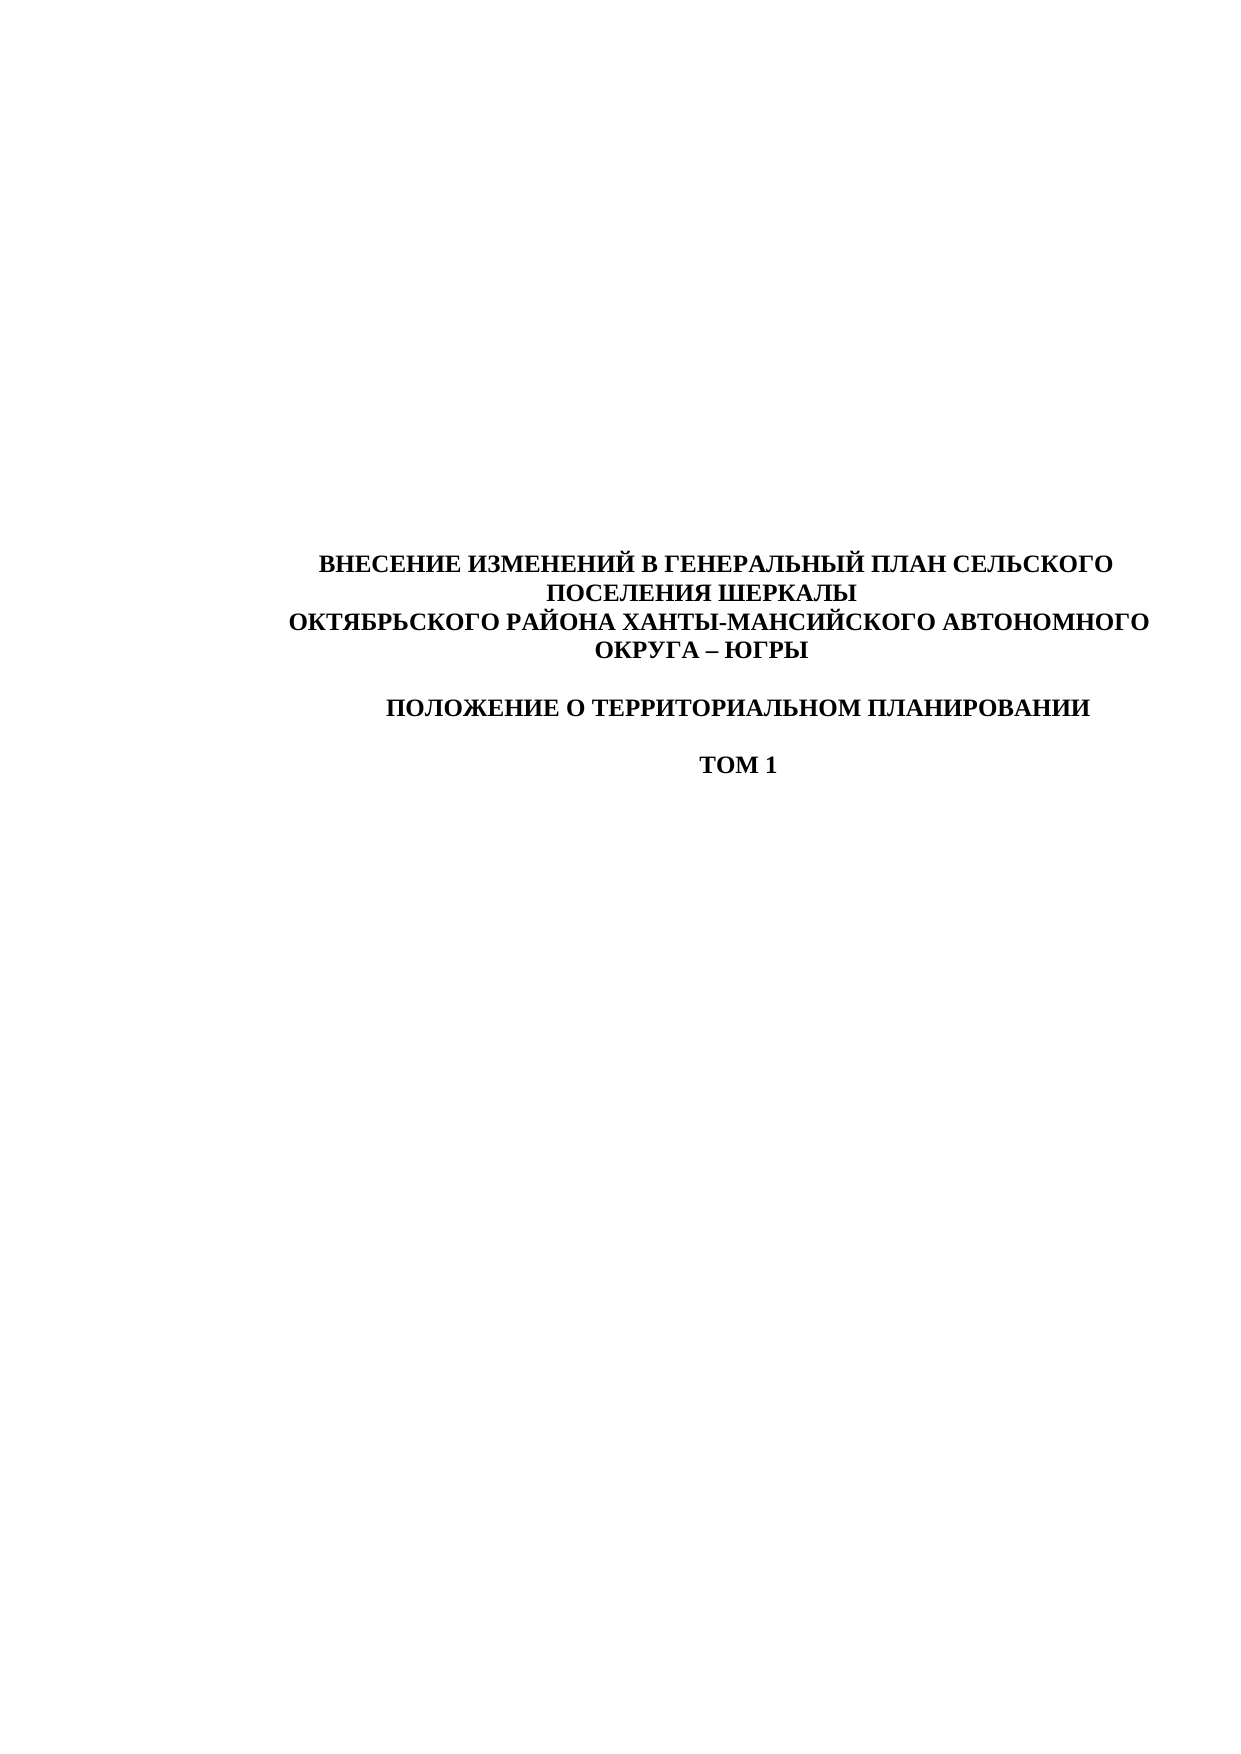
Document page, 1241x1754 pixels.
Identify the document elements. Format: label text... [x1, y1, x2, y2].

text Положение о территориальном планировании [251, 693, 1152, 722]
text Октябрьского района Ханты-Мансийского автономного округа – Югры [251, 607, 1152, 664]
text Внесение изменений в генеральный план сельского поселения Шеркалы [251, 549, 1152, 607]
text ТОМ 1 [251, 751, 1152, 779]
